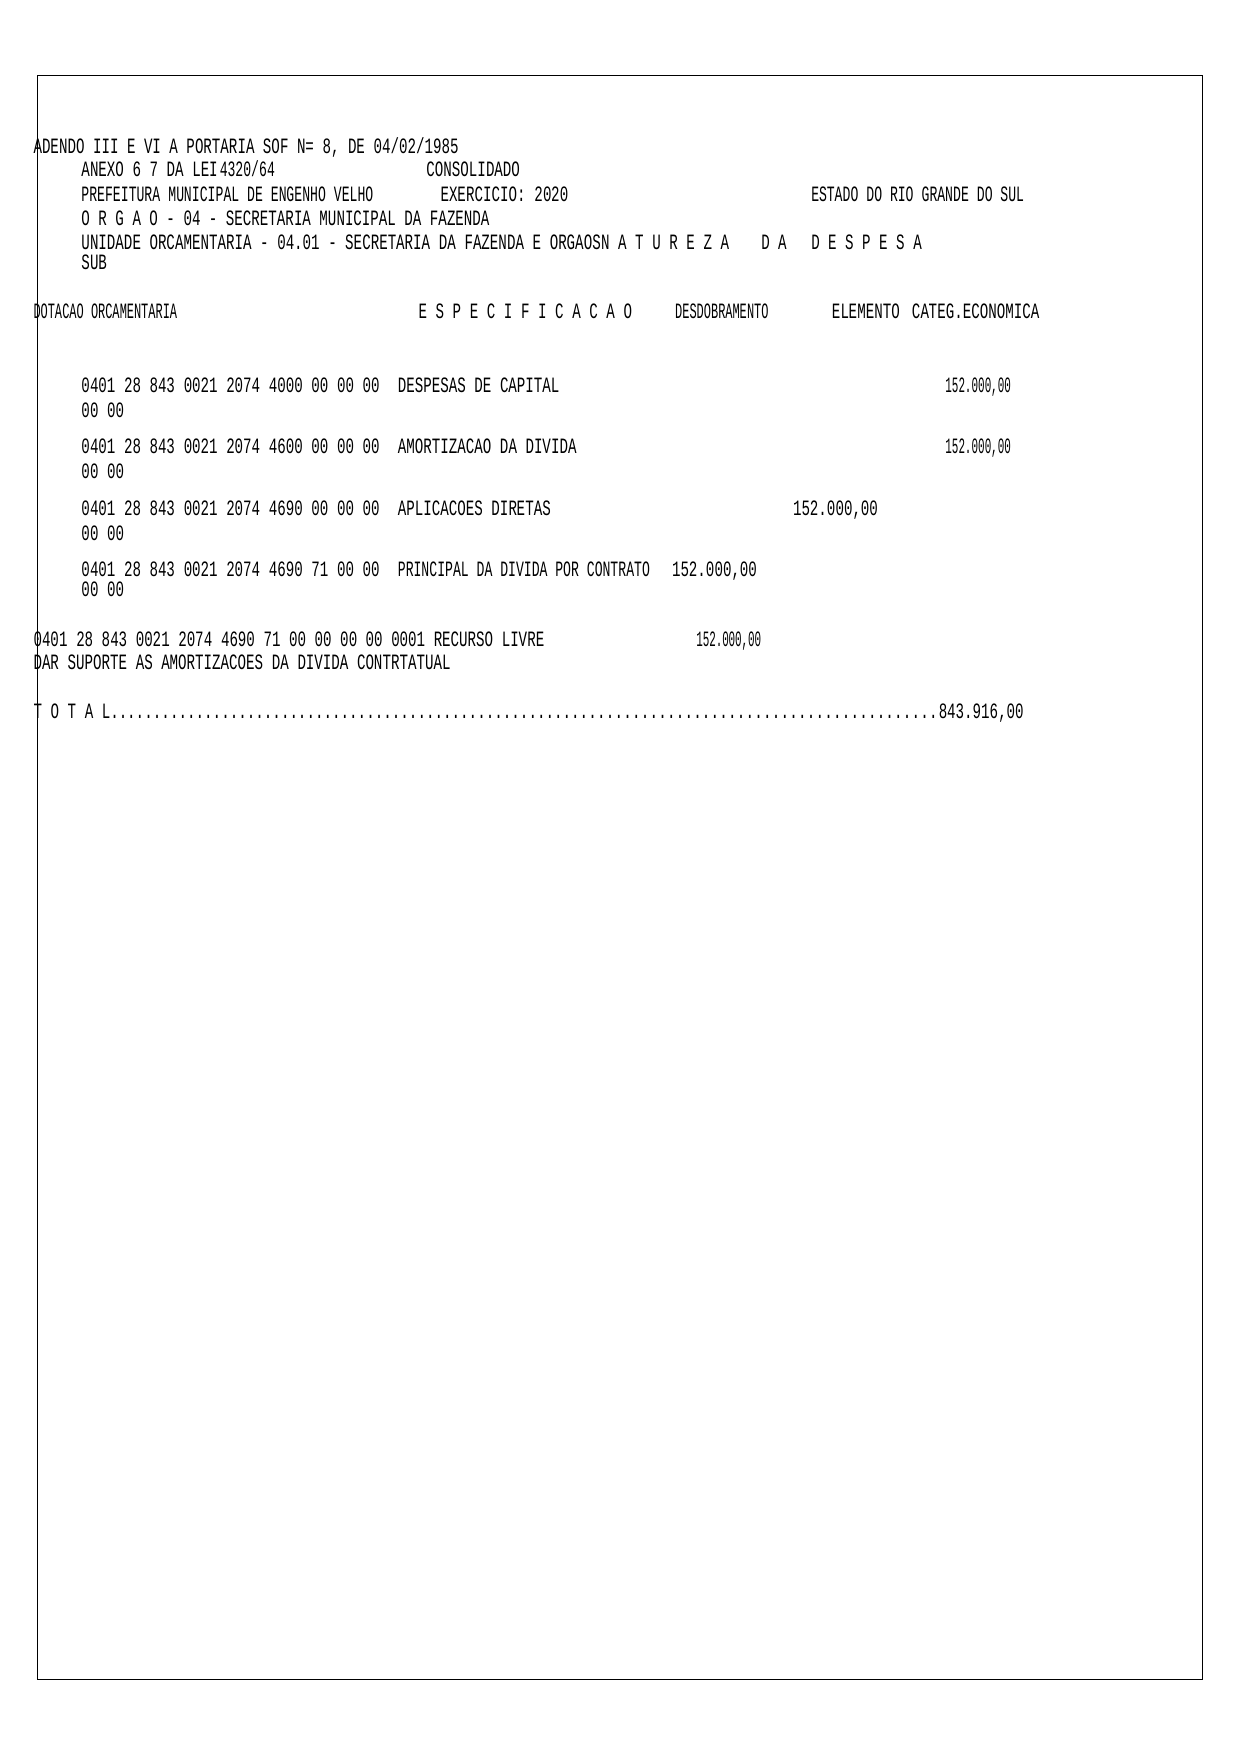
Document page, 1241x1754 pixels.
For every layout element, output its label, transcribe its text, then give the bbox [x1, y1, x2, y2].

text DOTACAO ORCAMENTARIA E S P E C I F I C A C A O DESDOBRAMENTO ELEMENTO CATEG.ECONOMICA [33, 300, 1203, 324]
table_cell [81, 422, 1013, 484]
text T O T A L. 843.916,00 [33, 700, 1203, 725]
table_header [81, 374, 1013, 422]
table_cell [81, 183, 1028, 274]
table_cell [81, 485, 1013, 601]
text 0401 28 843 0021 2074 4690 71 00 00 00 00 0001 RECURSO LIVRE 152.000,00 DAR SUPORTE AS AMORTIZACOES DA DIVIDA CONTRTATUAL [33, 627, 768, 676]
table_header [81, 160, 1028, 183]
text ADENDO III E VI A PORTARIA SOF N= 8, DE 04/02/1985 [33, 135, 1203, 160]
